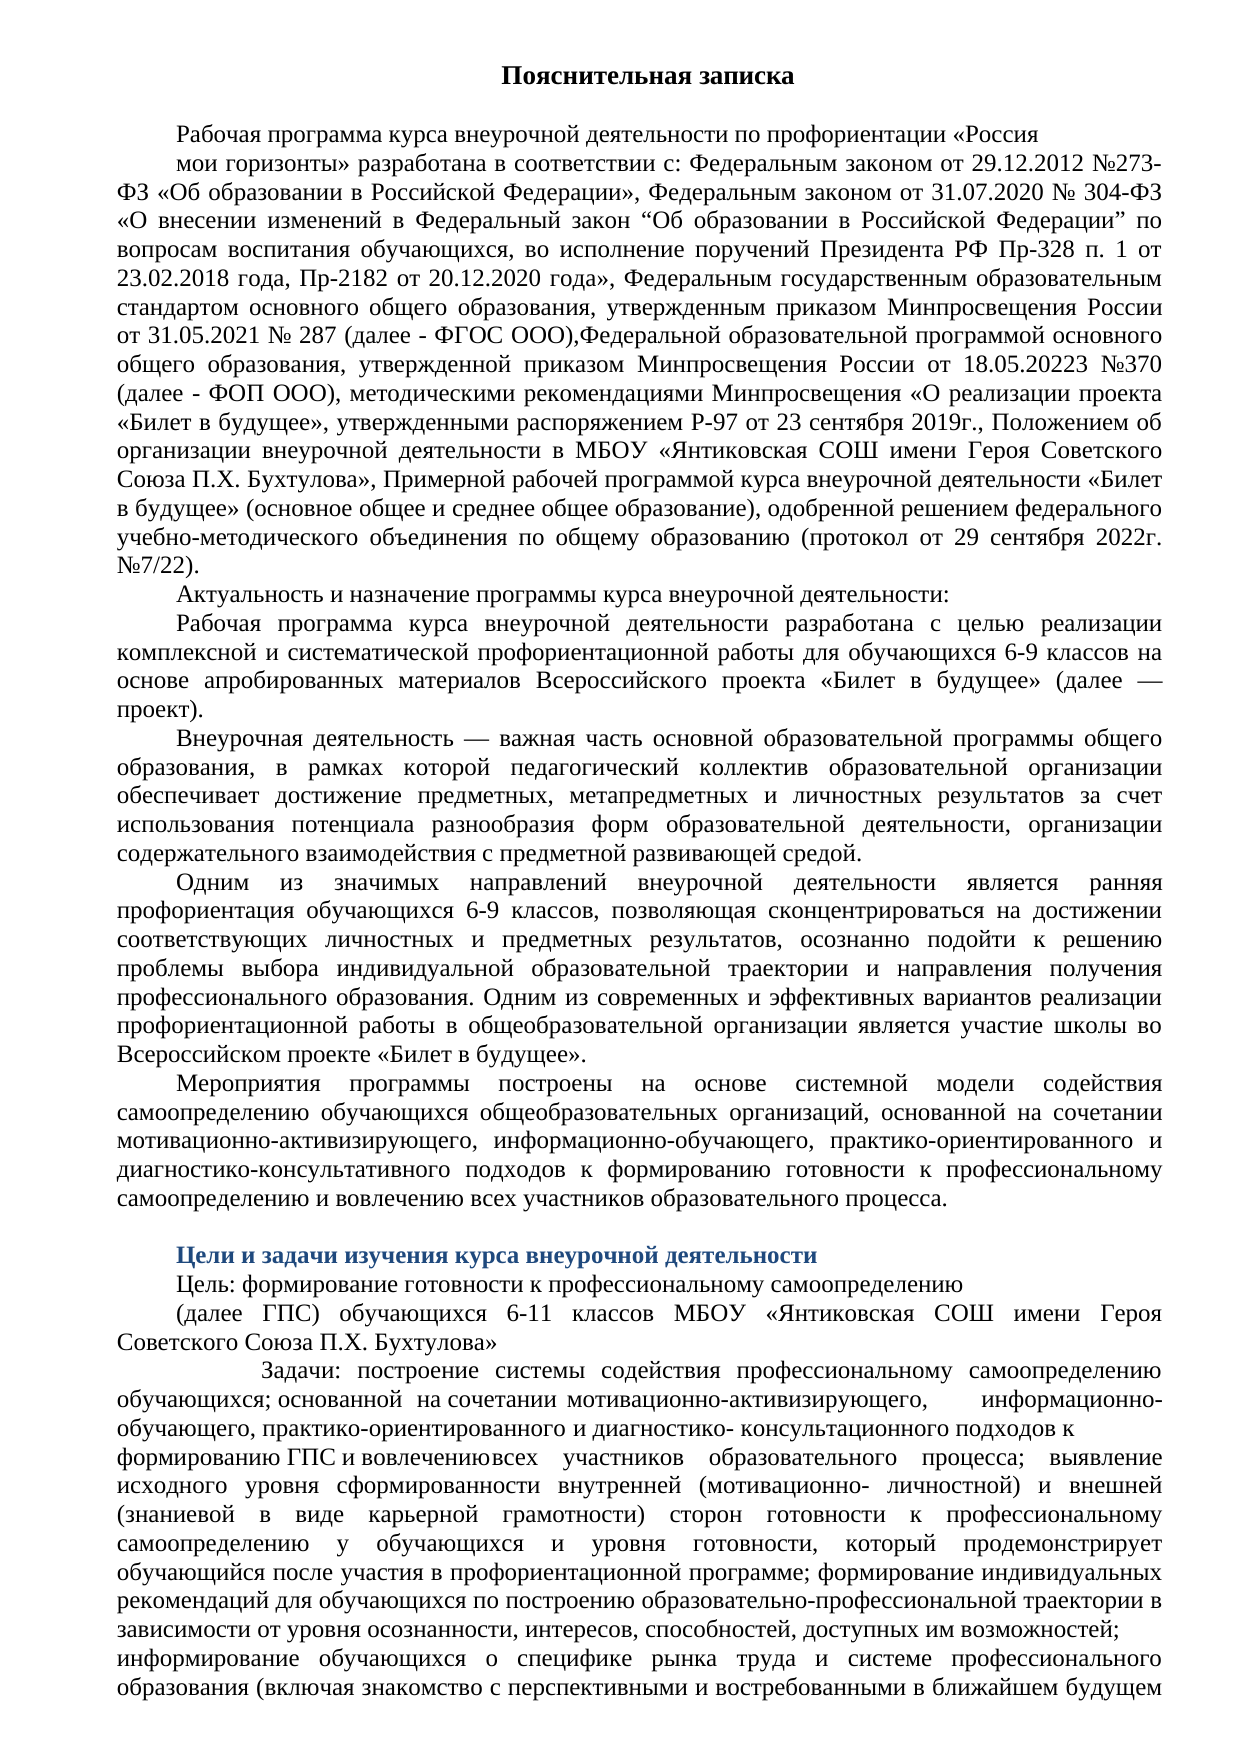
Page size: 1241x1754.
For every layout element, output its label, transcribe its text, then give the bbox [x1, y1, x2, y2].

text Цели и задачи изучения курса внеурочной деятельности [117, 1241, 1163, 1269]
text Одним из значимых направлений внеурочной деятельности является ранняя профориентация обучающихся 6-9 классов, позволяющая сконцентрироваться на достижении соответствующих личностных и предметных результатов, осознанно подойти к решению проблемы выбора индивидуальной образовательной траектории и направления получения профессионального образования. Одним из современных и эффективных вариантов реализации профориентационной работы в общеобразовательной организации является участие школы во Всероссийском проекте «Билет в будущее». [117, 867, 1163, 1068]
text Внеурочная деятельность — важная часть основной образовательной программы общего образования, в рамках которой педагогический коллектив образовательной организации обеспечивает достижение предметных, метапредметных и личностных результатов за счет использования потенциала разнообразия форм образовательной деятельности, организации содержательного взаимодействия с предметной развивающей средой. [117, 723, 1163, 867]
text Рабочая программа курса внеурочной деятельности разработана с целью реализации комплексной и систематической профориентационной работы для обучающихся 6-9 классов на основе апробированных материалов Всероссийского проекта «Билет в будущее» (далее — проект). [117, 608, 1163, 723]
text мои горизонты» разработана в соответствии с: Федеральным законом от 29.12.2012 №273-ФЗ «Об образовании в Российской Федерации», Федеральным законом от 31.07.2020 № 304-ФЗ «О внесении изменений в Федеральный закон “Об образовании в Российской Федерации” по вопросам воспитания обучающихся, во исполнение поручений Президента РФ Пр-328 п. 1 от 23.02.2018 года, Пр-2182 от 20.12.2020 года», Федеральным государственным образовательным стандартом основного общего образования, утвержденным приказом Минпросвещения России от 31.05.2021 № 287 (далее - ФГОС ООО),Федеральной образовательной программой основного общего образования, утвержденной приказом Минпросвещения России от 18.05.20223 №370 (далее - ФОП ООО), методическими рекомендациями Минпросвещения «О реализации проекта «Билет в будущее», утвержденными распоряжением Р-97 от 23 сентября 2019г., Положением об организации внеурочной деятельности в МБОУ «Янтиковская СОШ имени Героя Советского Союза П.Х. Бухтулова», Примерной рабочей программой курса внеурочной деятельности «Билет в будущее» (основное общее и среднее общее образование), одобренной решением федерального учебно-методического объединения по общему образованию (протокол от 29 сентября 2022г. №7/22). [117, 148, 1163, 579]
text Задачи: построение системы содействия профессиональному самоопределению обучающихся; основанной на сочетании мотивационно-активизирующего, информационно-обучающего, практико-ориентированного и диагностико- консультационного подходов к формированию ГПС и вовлечению всех участников образовательного процесса; выявление исходного уровня сформированности внутренней (мотивационно- личностной) и внешней (знаниевой в виде карьерной грамотности) сторон готовности к профессиональному самоопределению у обучающихся и уровня готовности, который продемонстрирует обучающийся после участия в профориентационной программе; формирование индивидуальных рекомендаций для обучающихся по построению образовательно-профессиональной траектории в зависимости от уровня осознанности, интересов, способностей, доступных им возможностей; [117, 1356, 1163, 1643]
text Цель: формирование готовности к профессиональному самоопределению [117, 1269, 1163, 1298]
subtitle Пояснительная записка [133, 59, 1163, 90]
text Мероприятия программы построены на основе системной модели содействия самоопределению обучающихся общеобразовательных организаций, основанной на сочетании мотивационно-активизирующего, информационно-обучающего, практико-ориентированного и диагностико-консультативного подходов к формированию готовности к профессиональному самоопределению и вовлечению всех участников образовательного процесса. [117, 1068, 1163, 1212]
text Рабочая программа курса внеурочной деятельности по профориентации «Россия [117, 119, 1163, 148]
text Актуальность и назначение программы курса внеурочной деятельности: [117, 579, 1163, 608]
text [117, 1643, 1163, 1701]
text (далее ГПС) обучающихся 6-11 классов МБОУ «Янтиковская СОШ имени Героя Советского Союза П.Х. Бухтулова» [117, 1298, 1163, 1356]
